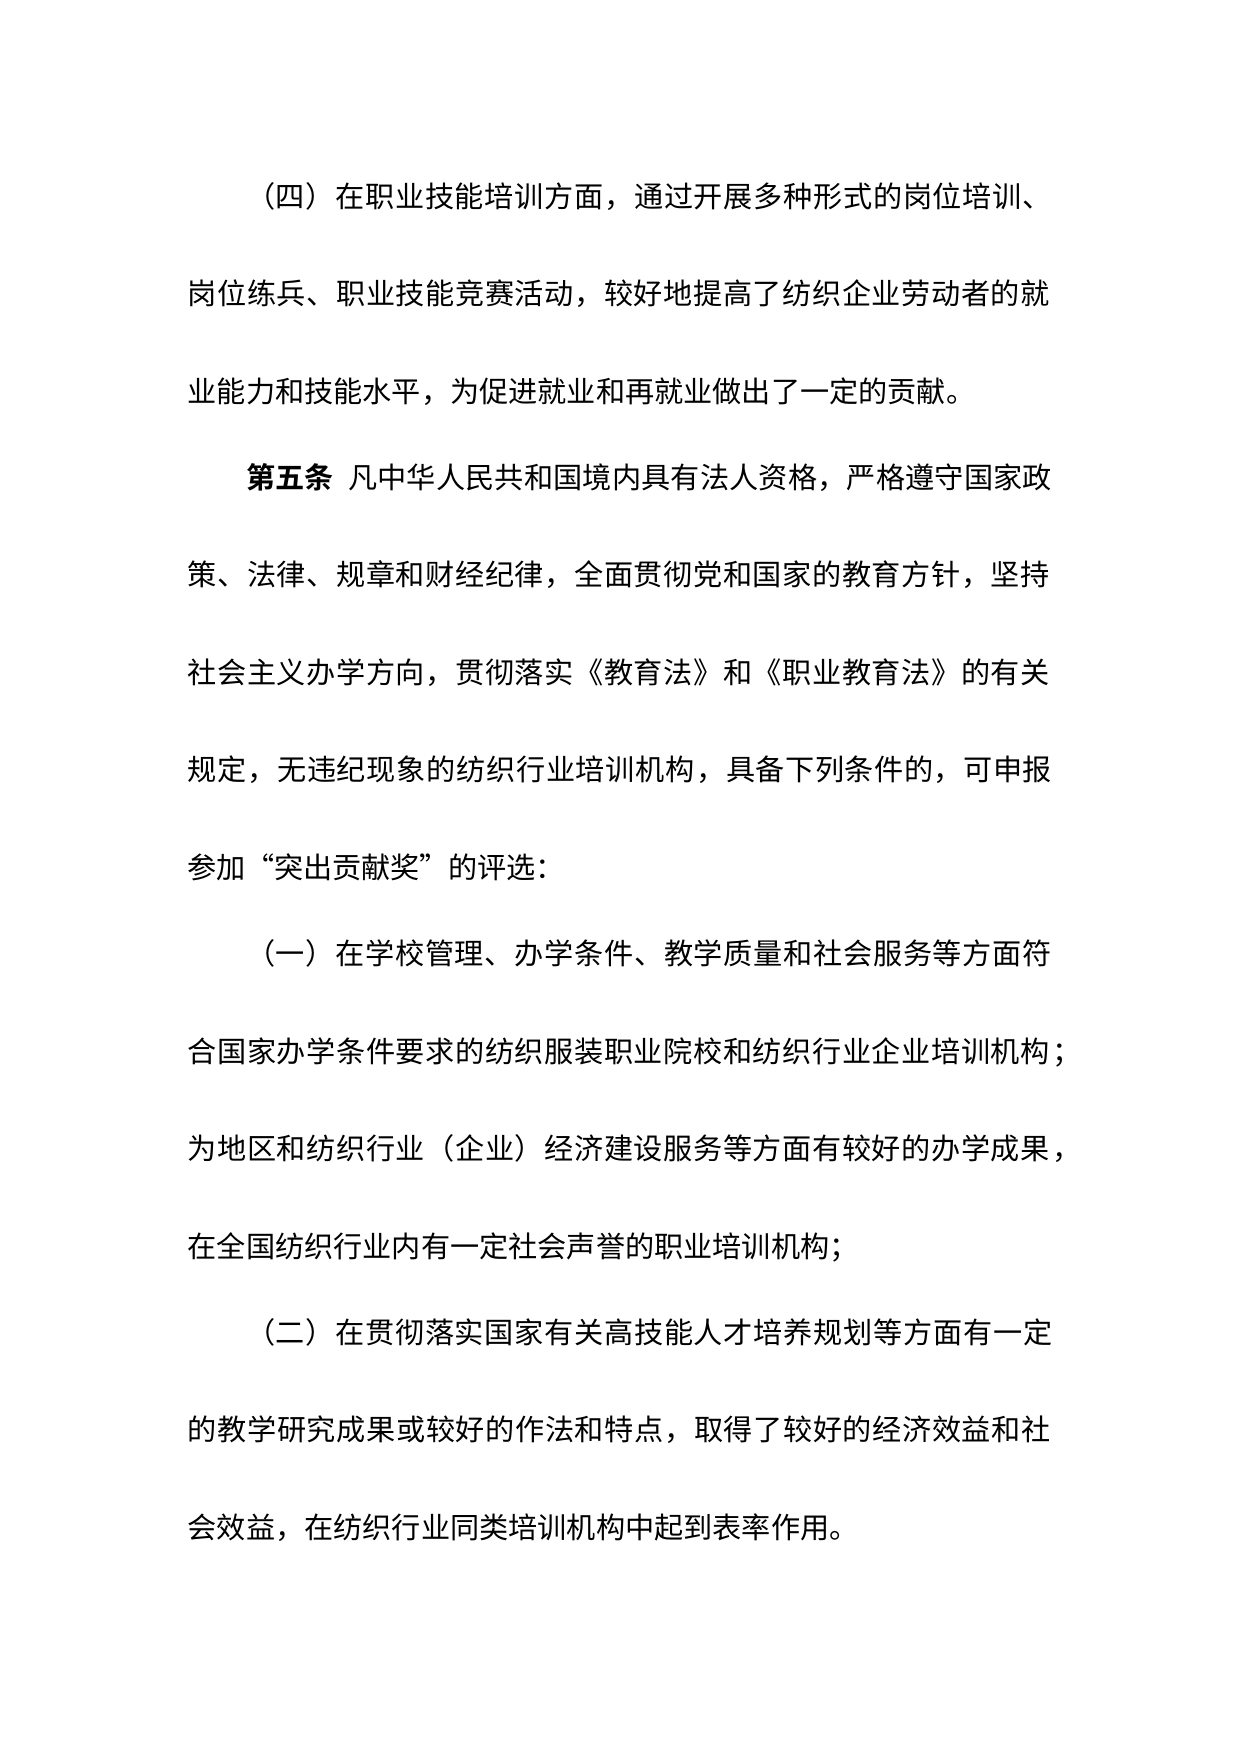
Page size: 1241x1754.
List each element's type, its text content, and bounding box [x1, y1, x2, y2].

text （四）在职业技能培训方面，通过开展多种形式的岗位培训、岗位练兵、职业技能竞赛活动，较好地提高了纺织企业劳动者的就业能力和技能水平，为促进就业和再就业做出了一定的贡献。 [187, 162, 1053, 422]
text （二）在贯彻落实国家有关高技能人才培养规划等方面有一定的教学研究成果或较好的作法和特点，取得了较好的经济效益和社会效益，在纺织行业同类培训机构中起到表率作用。 [187, 1298, 1053, 1558]
text （一）在学校管理、办学条件、教学质量和社会服务等方面符合国家办学条件要求的纺织服装职业院校和纺织行业企业培训机构；为地区和纺织行业（企业）经济建设服务等方面有较好的办学成果，在全国纺织行业内有一定社会声誉的职业培训机构； [187, 919, 1053, 1277]
text 第五条 凡中华人民共和国境内具有法人资格，严格遵守国家政策、法律、规章和财经纪律，全面贯彻党和国家的教育方针，坚持社会主义办学方向，贯彻落实《教育法》和《职业教育法》的有关规定，无违纪现象的纺织行业培训机构，具备下列条件的，可申报参加“突出贡献奖”的评选： [187, 443, 1053, 898]
